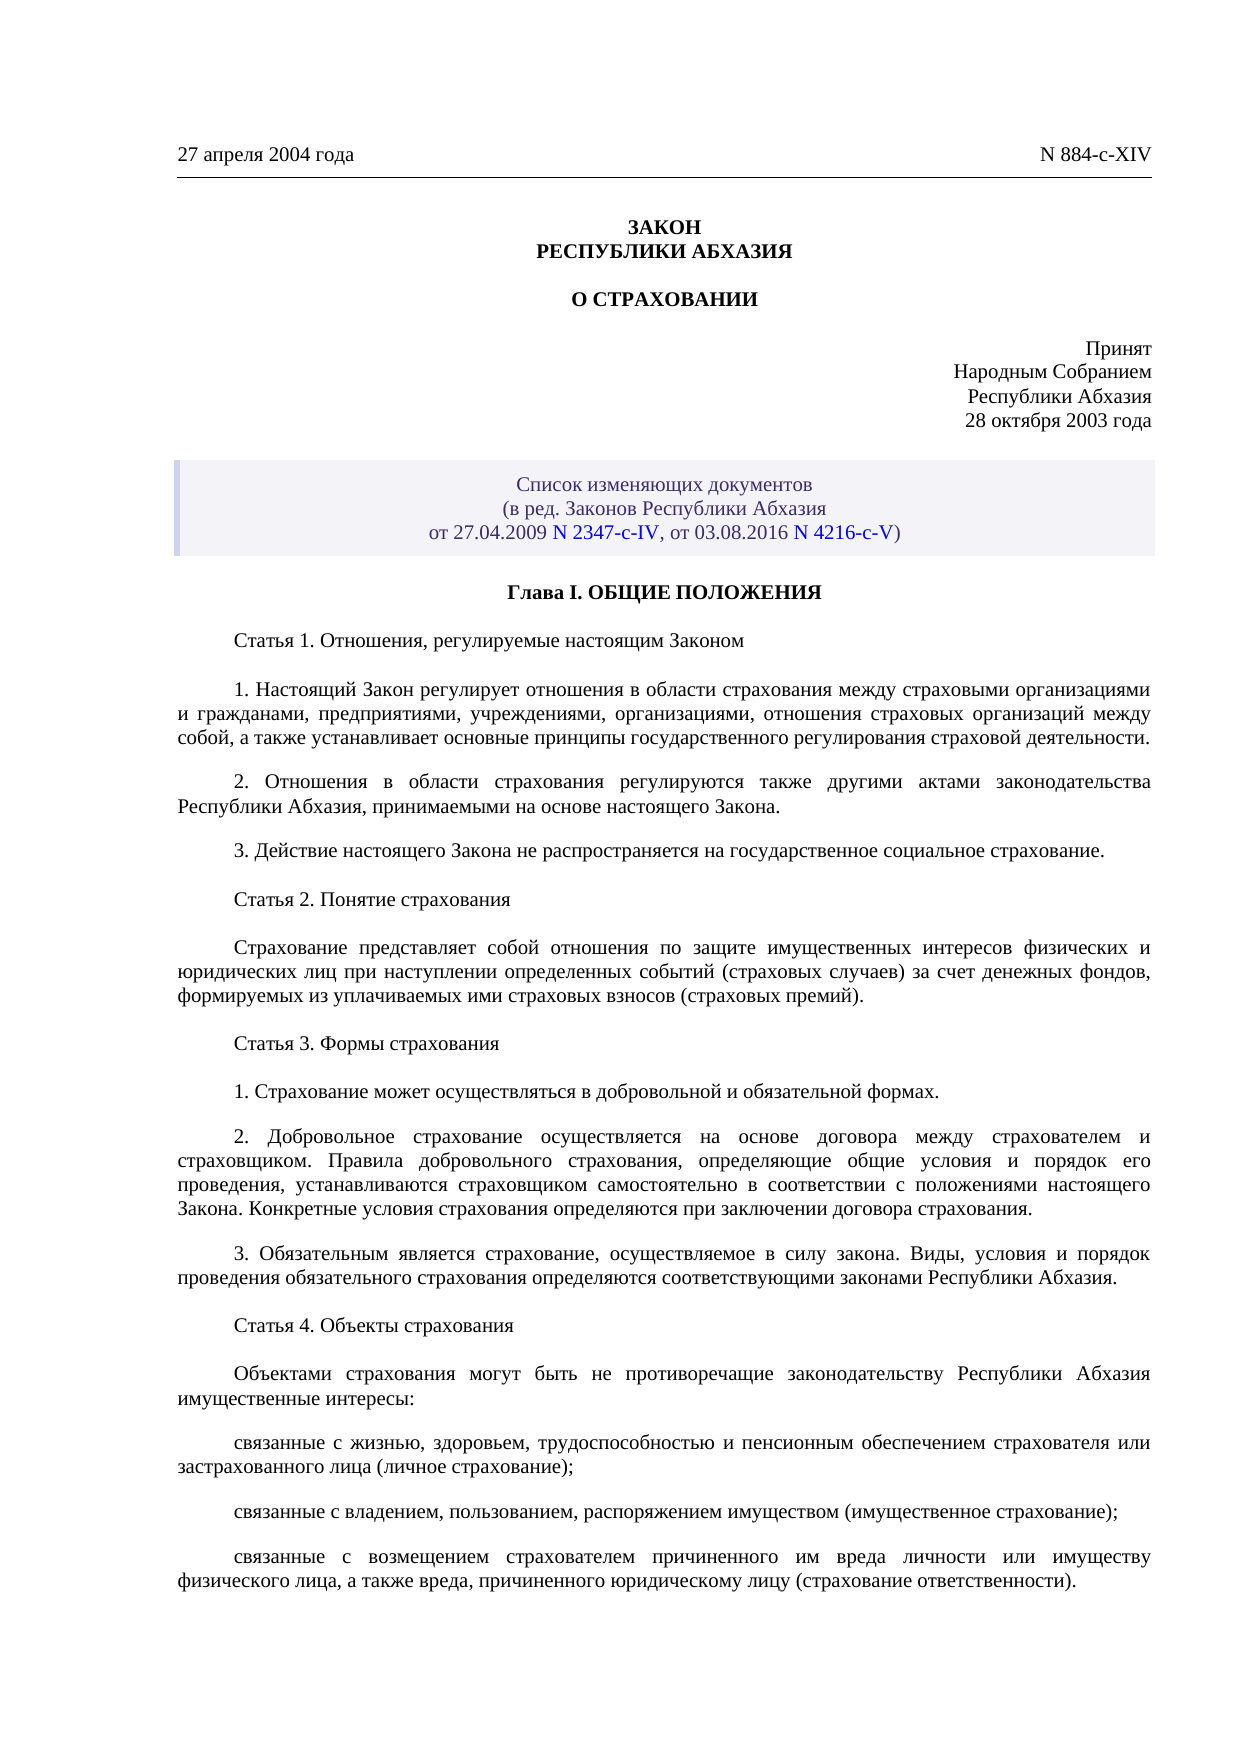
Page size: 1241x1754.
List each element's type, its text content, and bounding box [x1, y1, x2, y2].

text Объектами страхования могут быть не противоречащие законодательству Республики Абхазия имущественные интересы: [177, 1361, 1152, 1409]
text связанные с возмещением страхователем причиненного им вреда личности или имуществу физического лица, а также вреда, причиненного юридическому лицу (страхование ответственности). [177, 1544, 1152, 1592]
text РЕСПУБЛИКИ АБХАЗИЯ [177, 239, 1152, 263]
text 1. Страхование может осуществляться в добровольной и обязательной формах. [177, 1079, 1152, 1103]
text Народным Собранием [177, 359, 1152, 383]
text 2. Отношения в области страхования регулируются также другими актами законодательства Республики Абхазия, принимаемыми на основе настоящего Закона. [177, 769, 1152, 818]
table_header N 884-с-XIV [664, 142, 1152, 166]
text Статья 4. Объекты страхования [177, 1313, 1152, 1337]
text ЗАКОН [177, 215, 1152, 239]
text 3. Действие настоящего Закона не распространяется на государственное социальное страхование. [177, 838, 1152, 862]
text О СТРАХОВАНИИ [177, 287, 1152, 311]
text 3. Обязательным является страхование, осуществляемое в силу закона. Виды, условия и порядок проведения обязательного страхования определяются соответствующими законами Республики Абхазия. [177, 1241, 1152, 1289]
text Глава I. ОБЩИЕ ПОЛОЖЕНИЯ [177, 580, 1152, 604]
text Принят [177, 335, 1152, 359]
text Статья 2. Понятие страхования [177, 887, 1152, 911]
text 2. Добровольное страхование осуществляется на основе договора между страхователем и страховщиком. Правила добровольного страхования, определяющие общие условия и порядок его проведения, устанавливаются страховщиком самостоятельно в соответствии с положениями настоящего Закона. Конкретные условия страхования определяются при заключении договора страхования. [177, 1124, 1152, 1220]
text связанные с владением, пользованием, распоряжением имуществом (имущественное страхование); [177, 1499, 1152, 1523]
table_header 27 апреля 2004 года [177, 142, 664, 166]
text 1. Настоящий Закон регулирует отношения в области страхования между страховыми организациями и гражданами, предприятиями, учреждениями, организациями, отношения страховых организаций между собой, а также устанавливает основные принципы государственного регулирования страховой деятельности. [177, 676, 1152, 749]
text Статья 3. Формы страхования [177, 1031, 1152, 1055]
text связанные с жизнью, здоровьем, трудоспособностью и пенсионным обеспечением страхователя или застрахованного лица (личное страхование); [177, 1430, 1152, 1478]
text Страхование представляет собой отношения по защите имущественных интересов физических и юридических лиц при наступлении определенных событий (страховых случаев) за счет денежных фондов, формируемых из уплачиваемых ими страховых взносов (страховых премий). [177, 935, 1152, 1007]
text Статья 1. Отношения, регулируемые настоящим Законом [177, 628, 1152, 652]
text 28 октября 2003 года [177, 408, 1152, 432]
text Республики Абхазия [177, 383, 1152, 408]
table_header Список изменяющих документов (в ред. Законов Республики Абхазия от 27.04.2009 N 2347-с-IV, от 03.08.2016 N 4216-c-V) [180, 460, 1149, 556]
